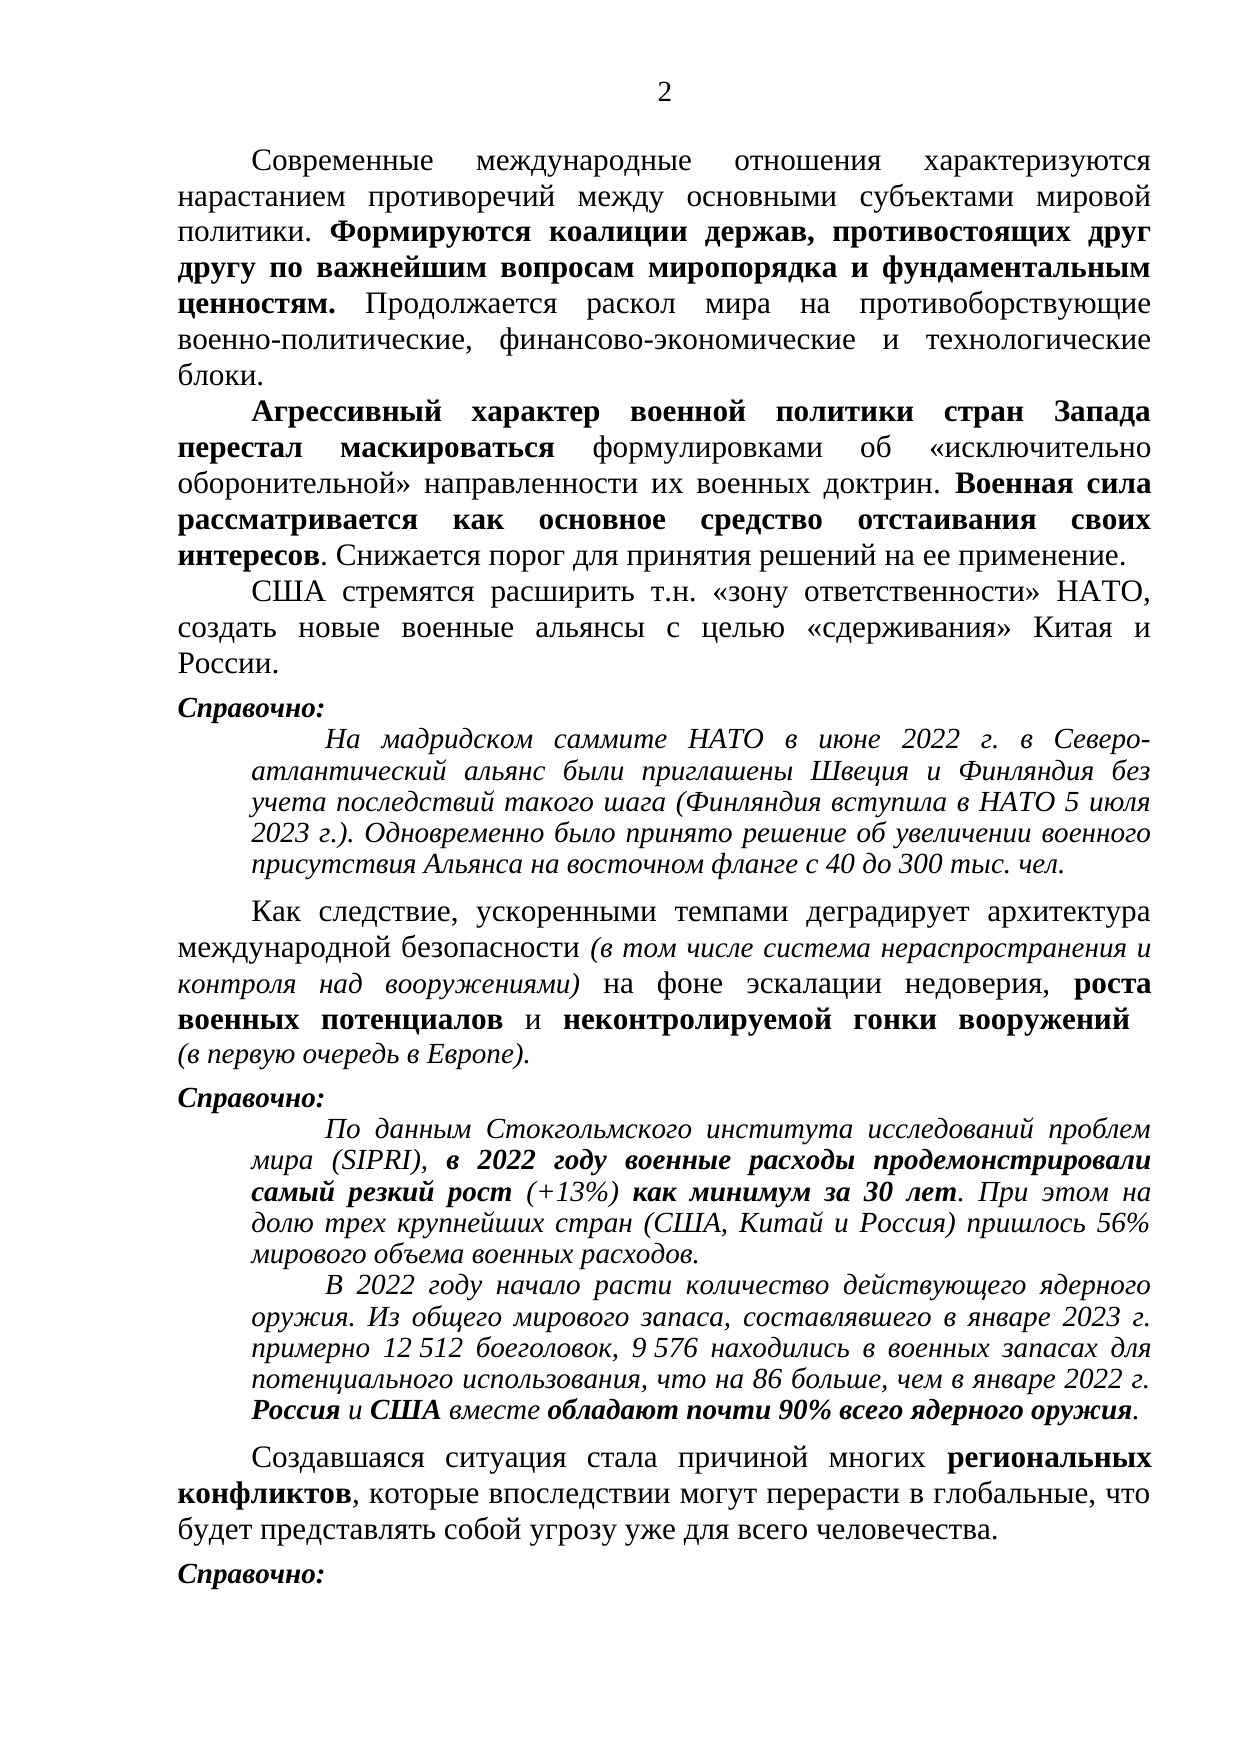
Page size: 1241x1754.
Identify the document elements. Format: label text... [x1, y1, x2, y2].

text По данным Стокгольмского института исследований проблем мира (SIPRI), в 2022 году военные расходы продемонстрировали самый резкий рост (+13%) как минимум за 30 лет. При этом на долю трех крупнейших стран (США, Китай и Россия) пришлось 56% мирового объема военных расходов. [251, 1113, 1152, 1270]
text Современные международные отношения характеризуются нарастанием противоречий между основными субъектами мировой политики. Формируются коалиции держав, противостоящих друг другу по важнейшим вопросам миропорядка и фундаментальным ценностям. Продолжается раскол мира на противоборствующие военно-политические, финансово-экономические и технологические блоки. [177, 141, 1152, 392]
text На мадридском саммите НАТО в июне 2022 г. в Северо-атлантический альянс были приглашены Швеция и Финляндия без учета последствий такого шага (Финляндия вступила в НАТО 5 июля 2023 г.). Одновременно было принято решение об увеличении военного присутствия Альянса на восточном фланге с 40 до 300 тыс. чел. [251, 724, 1152, 880]
text В 2022 году начало расти количество действующего ядерного оружия. Из общего мирового запаса, составлявшего в январе 2023 г. примерно 12 512 боеголовок, 9 576 находились в военных запасах для потенциального использования, что на 86 больше, чем в январе 2022 г. Россия и США вместе обладают почти 90% всего ядерного оружия. [251, 1270, 1152, 1426]
text Агрессивный характер военной политики стран Запада перестал маскироваться формулировками об «исключительно оборонительной» направленности их военных доктрин. Военная сила рассматривается как основное средство отстаивания своих интересов. Снижается порог для принятия решений на ее применение. [177, 392, 1152, 572]
text Справочно: [177, 1082, 1152, 1113]
text Справочно: [177, 1559, 1152, 1590]
text США стремятся расширить т.н. «зону ответственности» НАТО, создать новые военные альянсы с целью «сдерживания» Китая и России. [177, 572, 1152, 680]
text Создавшаяся ситуация стала причиной многих региональных конфликтов, которые впоследствии могут перерасти в глобальные, что будет представлять собой угрозу уже для всего человечества. [177, 1438, 1152, 1546]
text Как следствие, ускоренными темпами деградирует архитектура международной безопасности (в том числе система нераспространения и контроля над вооружениями) на фоне эскалации недоверия, роста военных потенциалов и неконтролируемой гонки вооружений (в первую очередь в Европе). [177, 892, 1152, 1070]
text Справочно: [177, 692, 1152, 724]
